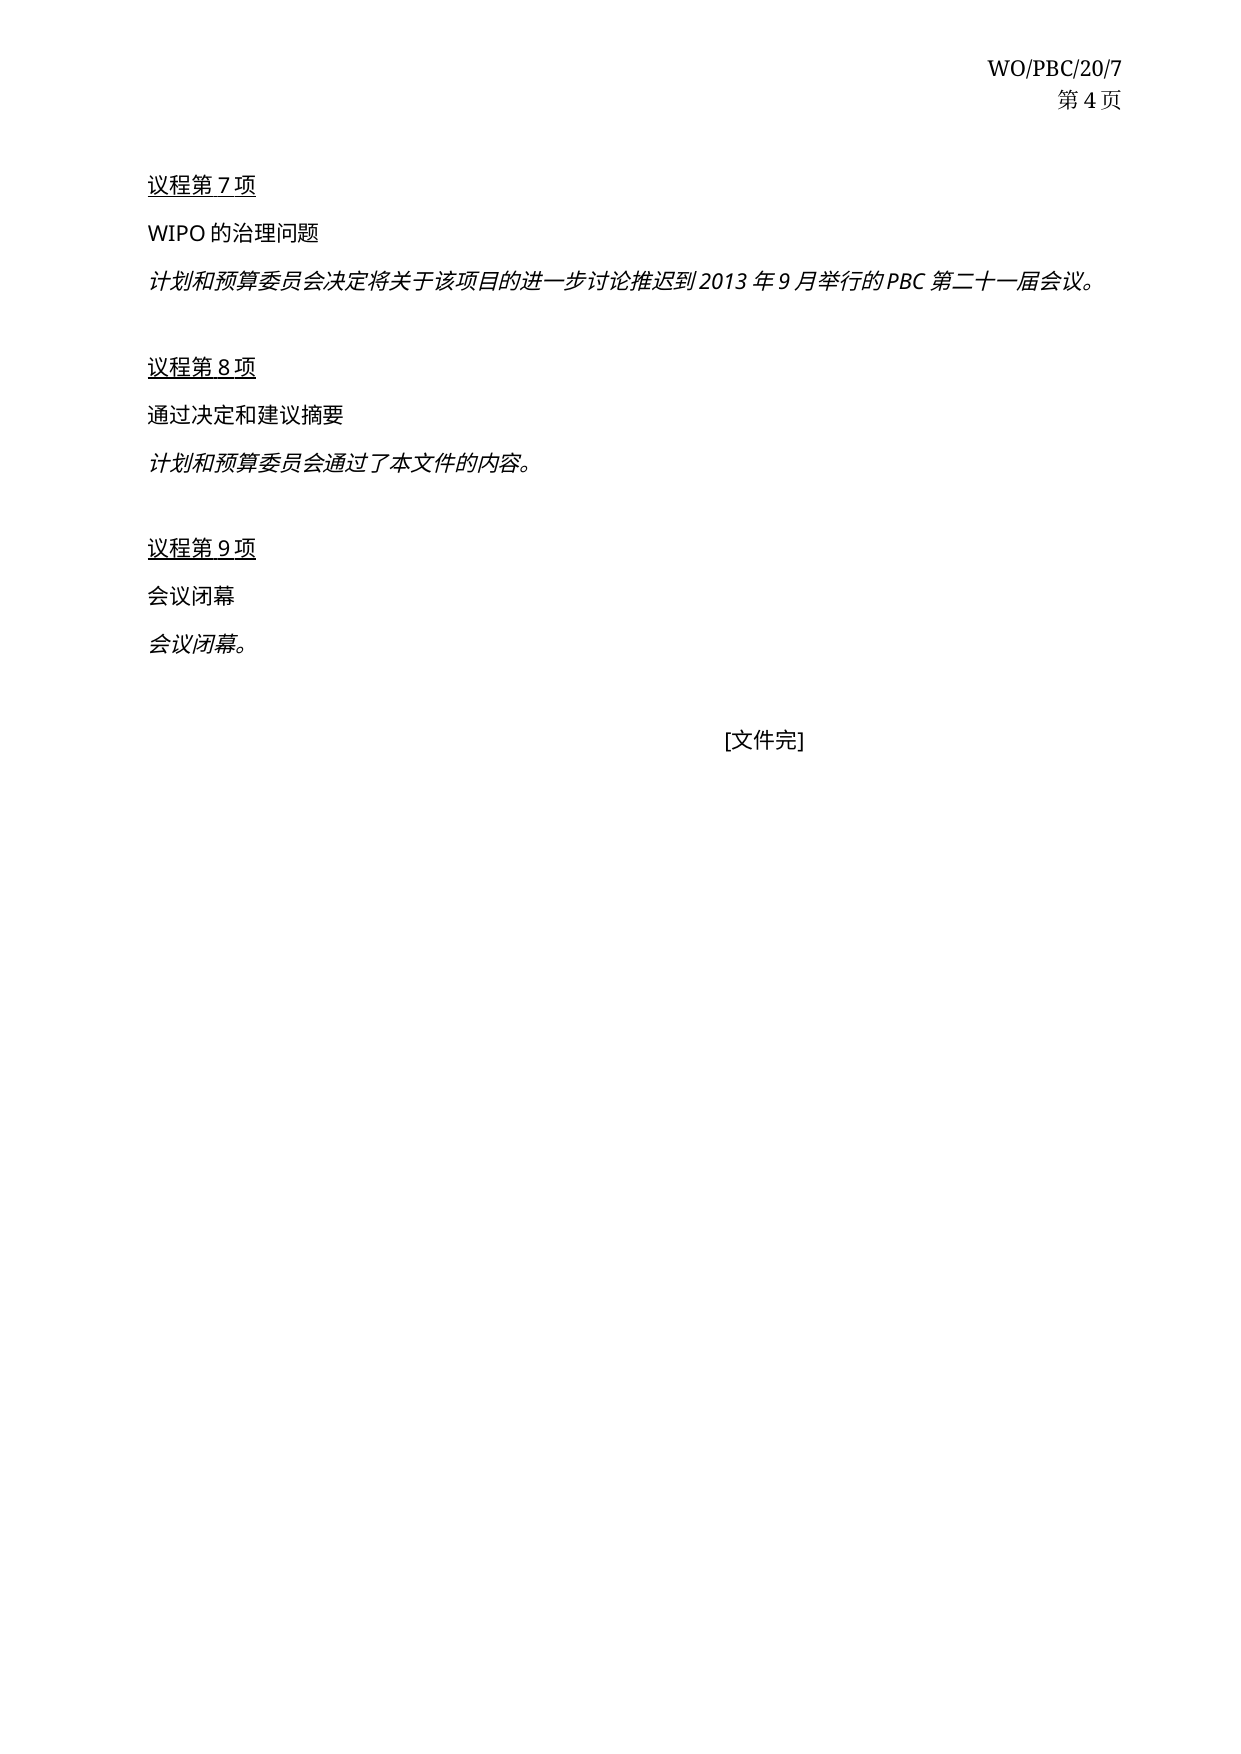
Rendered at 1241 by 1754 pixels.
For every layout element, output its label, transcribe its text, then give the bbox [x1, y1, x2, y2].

text 议程第7项 [148, 165, 1122, 200]
text 计划和预算委员会决定将关于该项目的进一步讨论推迟到2013年9月举行的PBC第二十一届会议。 [148, 261, 1122, 296]
text 议程第9项 [148, 527, 1122, 563]
text WIPO的治理问题 [148, 213, 1122, 248]
text 议程第8项 [148, 346, 1122, 382]
text 会议闭幕 [148, 575, 1122, 611]
text [文件完] [724, 719, 1122, 754]
text 计划和预算委员会通过了本文件的内容。 [148, 442, 1122, 477]
text 通过决定和建议摘要 [148, 394, 1122, 429]
text 会议闭幕。 [148, 623, 1122, 659]
